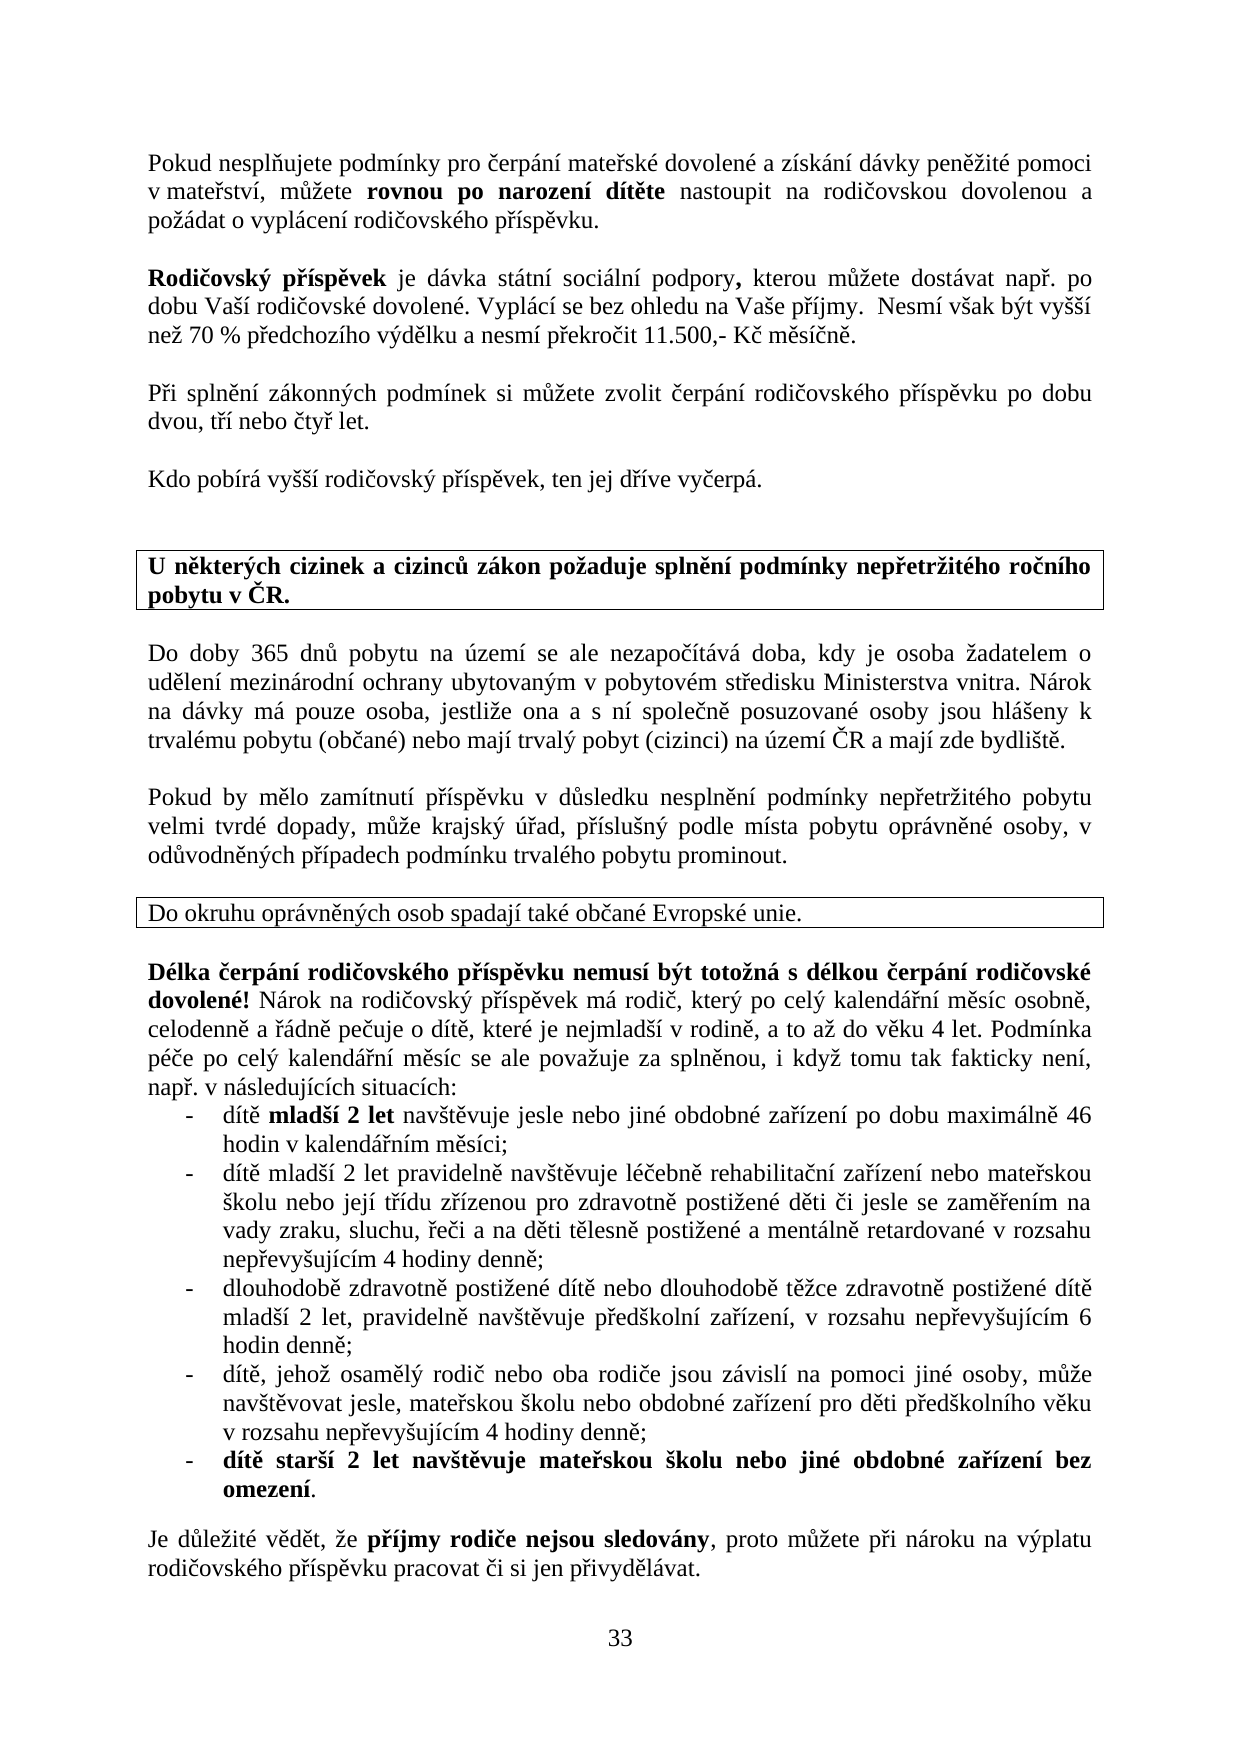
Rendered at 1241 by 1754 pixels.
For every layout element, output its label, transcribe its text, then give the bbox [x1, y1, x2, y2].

list dlouhodobě zdravotně postižené dítě nebo dlouhodobě těžce zdravotně postižené dítě mladší 2 let, pravidelně navštěvuje předškolní zařízení, v rozsahu nepřevyšujícím 6 hodin denně; [185, 1273, 1093, 1359]
list dítě, jehož osamělý rodič nebo oba rodiče jsou závislí na pomoci jiné osoby, může navštěvovat jesle, mateřskou školu nebo obdobné zařízení pro děti předškolního věku v rozsahu nepřevyšujícím 4 hodiny denně; [185, 1359, 1093, 1446]
table_header Do okruhu oprávněných osob spadají také občané Evropské unie. [137, 898, 1103, 927]
table_header U některých cizinek a cizinců zákon požaduje splnění podmínky nepřetržitého ročního pobytu v ČR. [137, 551, 1103, 609]
text Pokud by mělo zamítnutí příspěvku v důsledku nesplnění podmínky nepřetržitého pobytu velmi tvrdé dopady, může krajský úřad, příslušný podle místa pobytu oprávněné osoby, v odůvodněných případech podmínku trvalého pobytu prominout. [148, 782, 1093, 868]
text Kdo pobírá vyšší rodičovský příspěvek, ten jej dříve vyčerpá. [148, 464, 1093, 493]
list dítě mladší 2 let navštěvuje jesle nebo jiné obdobné zařízení po dobu maximálně 46 hodin v kalendářním měsíci; [185, 1101, 1093, 1158]
list dítě mladší 2 let pravidelně navštěvuje léčebně rehabilitační zařízení nebo mateřskou školu nebo její třídu zřízenou pro zdravotně postižené děti či jesle se zaměřením na vady zraku, sluchu, řeči a na děti tělesně postižené a mentálně retardované v rozsahu nepřevyšujícím 4 hodiny denně; [185, 1158, 1093, 1273]
text Délka čerpání rodičovského příspěvku nemusí být totožná s délkou čerpání rodičovské dovolené! Nárok na rodičovský příspěvek má rodič, který po celý kalendářní měsíc osobně, celodenně a řádně pečuje o dítě, které je nejmladší v rodině, a to až do věku 4 let. Podmínka péče po celý kalendářní měsíc se ale považuje za splněnou, i když tomu tak fakticky není, např. v následujících situacích: [148, 957, 1093, 1101]
text Je důležité vědět, že příjmy rodiče nejsou sledovány, proto můžete při nároku na výplatu rodičovského příspěvku pracovat či si jen přivydělávat. [148, 1524, 1093, 1581]
text Rodičovský příspěvek je dávka státní sociální podpory, kterou můžete dostávat např. po dobu Vaší rodičovské dovolené. Vyplácí se bez ohledu na Vaše příjmy. Nesmí však být vyšší než 70 % předchozího výdělku a nesmí překročit 11.500,- Kč měsíčně. [148, 263, 1093, 349]
text Do doby 365 dnů pobytu na území se ale nezapočítává doba, kdy je osoba žadatelem o udělení mezinárodní ochrany ubytovaným v pobytovém středisku Ministerstva vnitra. Nárok na dávky má pouze osoba, jestliže ona a s ní společně posuzované osoby jsou hlášeny k trvalému pobytu (občané) nebo mají trvalý pobyt (cizinci) na území ČR a mají zde bydliště. [148, 638, 1093, 753]
list dítě starší 2 let navštěvuje mateřskou školu nebo jiné obdobné zařízení bez omezení. [185, 1446, 1093, 1503]
text Pokud nesplňujete podmínky pro čerpání mateřské dovolené a získání dávky peněžité pomoci v mateřství, můžete rovnou po narození dítěte nastoupit na rodičovskou dovolenou a požádat o vyplácení rodičovského příspěvku. [148, 148, 1093, 234]
text Při splnění zákonných podmínek si můžete zvolit čerpání rodičovského příspěvku po dobu dvou, tří nebo čtyř let. [148, 378, 1093, 435]
